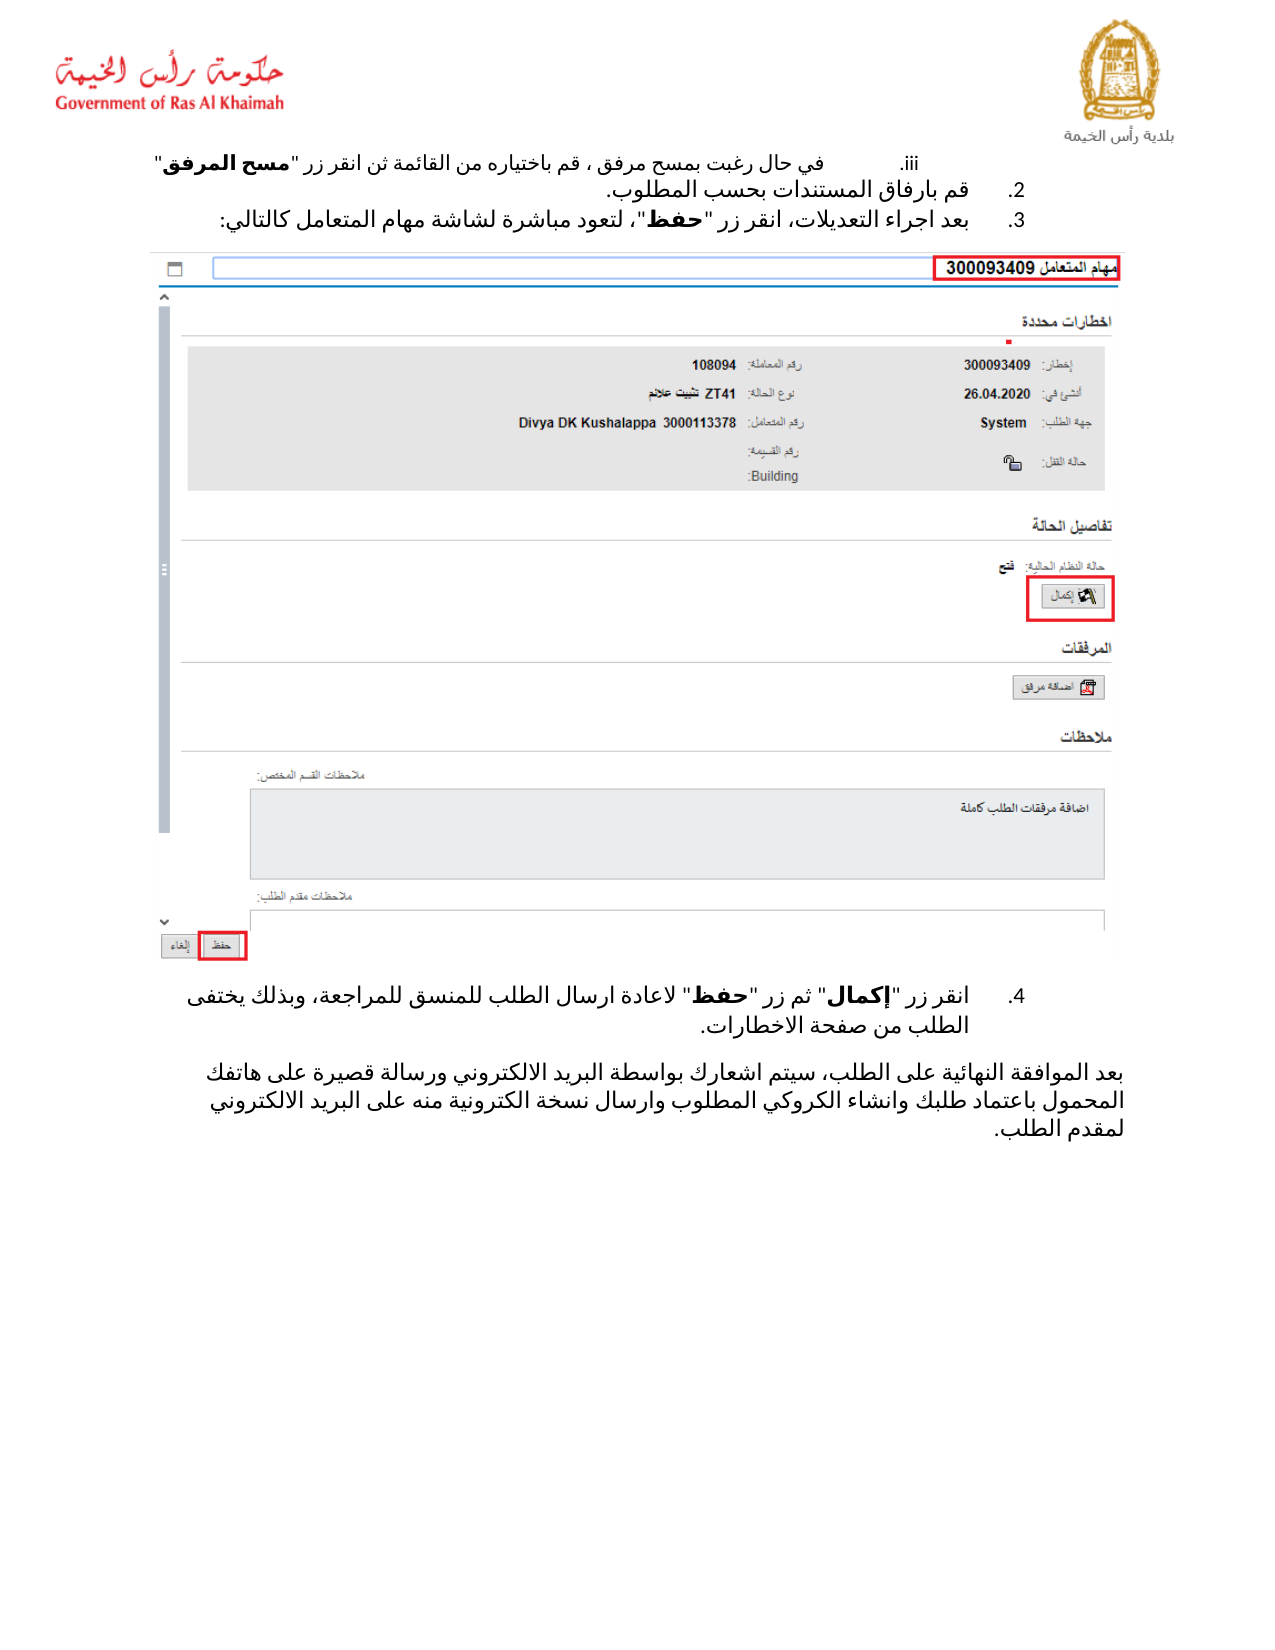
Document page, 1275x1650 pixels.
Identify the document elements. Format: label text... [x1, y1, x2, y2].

text بعد الموافقة النهائية على الطلب، سيتم اشعارك بواسطة البريد الالكتروني ورسالة قصيرة على هاتفك المحمول باعتماد طلبك وانشاء الكروكي المطلوب وارسال نسخة الكترونية منه على البريد الالكتروني لمقدم الطلب. [150, 1058, 1125, 1142]
list انقر زر "إكمال" ثم زر "حفظ" لاعادة ارسال الطلب للمنسق للمراجعة، وبذلك يختفى الطلب من صفحة الاخطارات. [150, 981, 1007, 1039]
list بعد اجراء التعديلات، انقر زر "حفظ"، لتعود مباشرة لشاشة مهام المتعامل كالتالي: [150, 206, 1007, 234]
picture [1045, 17, 1181, 153]
list في حال رغبت بمسح مرفق ، قم باختياره من القائمة ثن انقر زر "مسح المرفق" [150, 150, 919, 175]
picture [150, 252, 1125, 963]
picture [26, 39, 311, 131]
list قم بارفاق المستندات بحسب المطلوب. [150, 175, 1007, 203]
